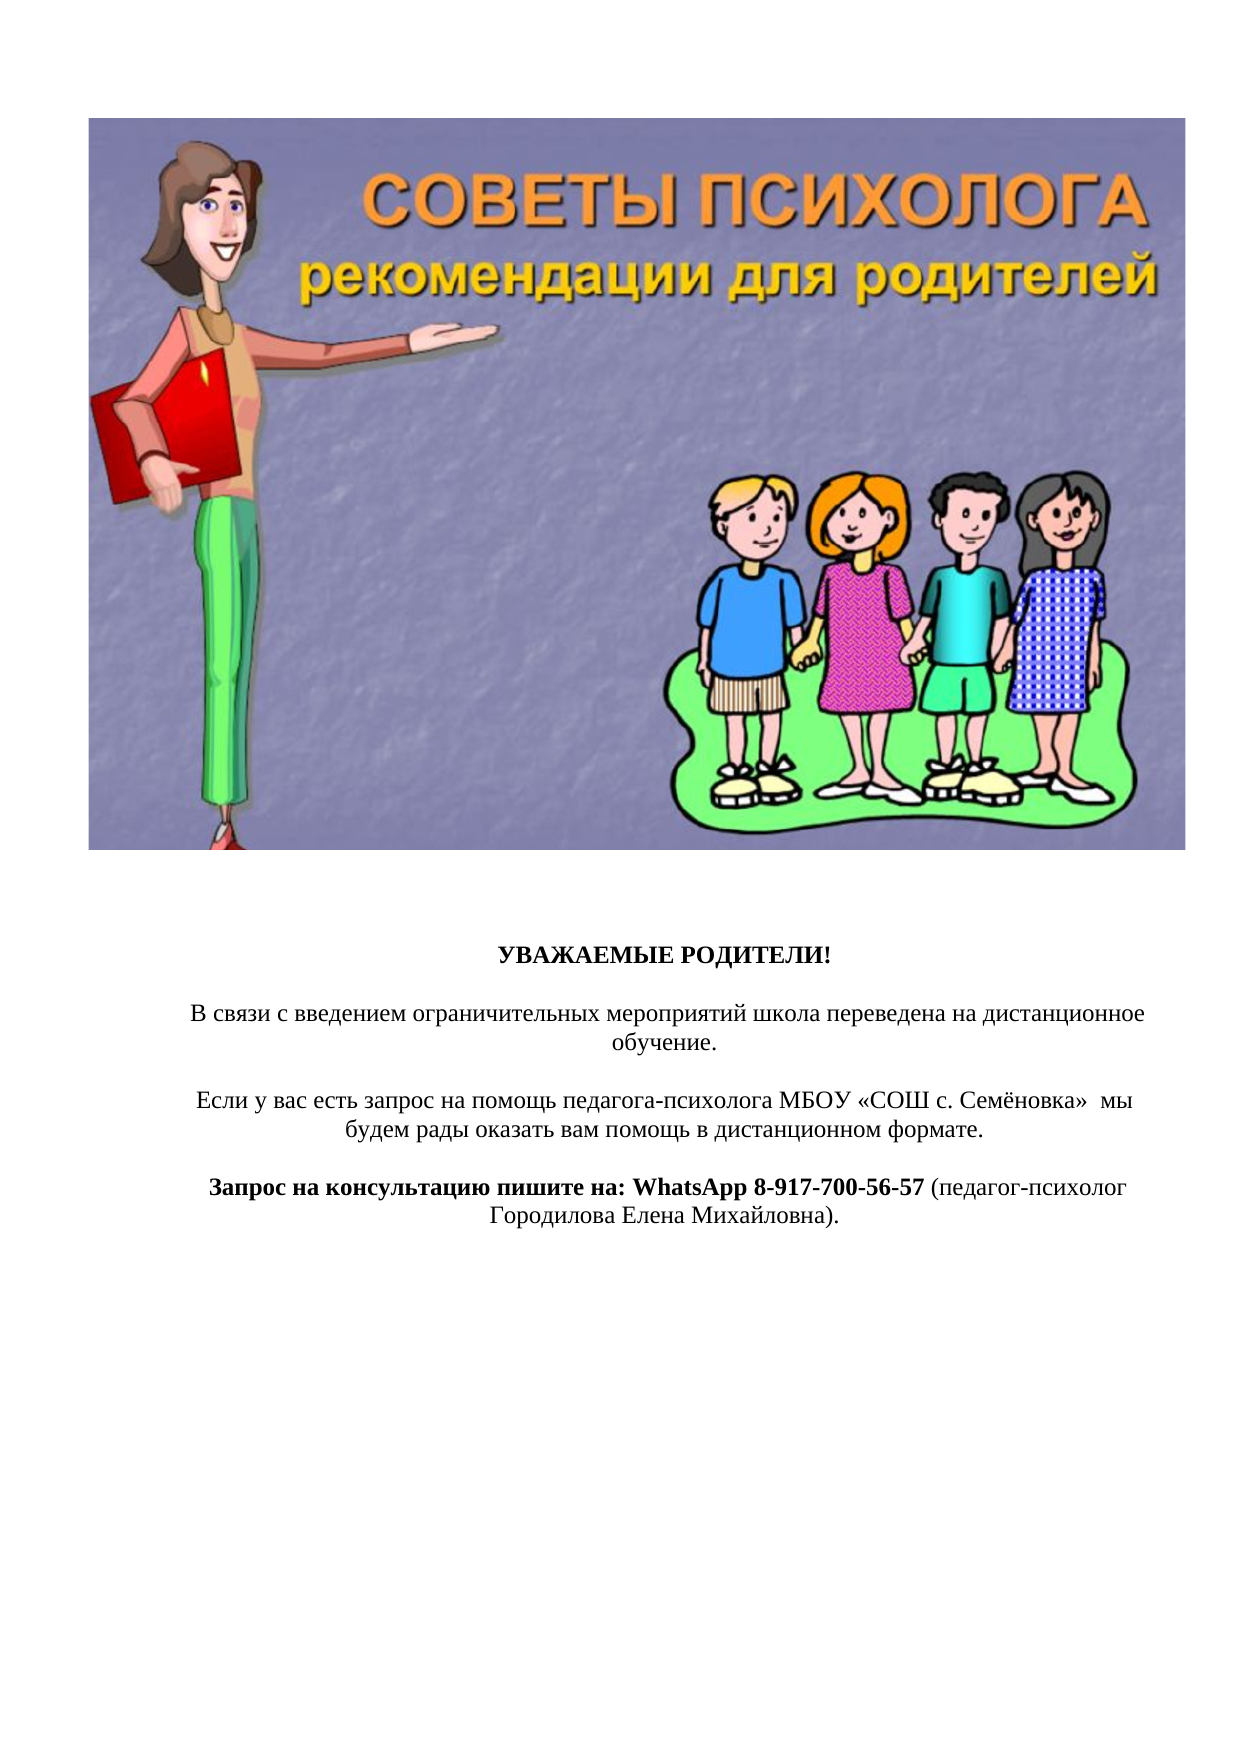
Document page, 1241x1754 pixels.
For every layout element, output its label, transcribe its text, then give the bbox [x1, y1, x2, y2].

text Если у вас есть запрос на помощь педагога-психолога МБОУ «СОШ с. Семёновка» мы будем рады оказать вам помощь в дистанционном формате. [177, 1085, 1152, 1143]
text Запрос на консультацию пишите на: WhatsApp 8-917-700-56-57 (педагог-психолог Городилова Елена Михайловна). [177, 1172, 1152, 1229]
text УВАЖАЕМЫЕ РОДИТЕЛИ! [177, 941, 1152, 969]
text В связи с введением ограничительных мероприятий школа переведена на дистанционное обучение. [177, 998, 1152, 1056]
picture [88, 118, 1186, 850]
